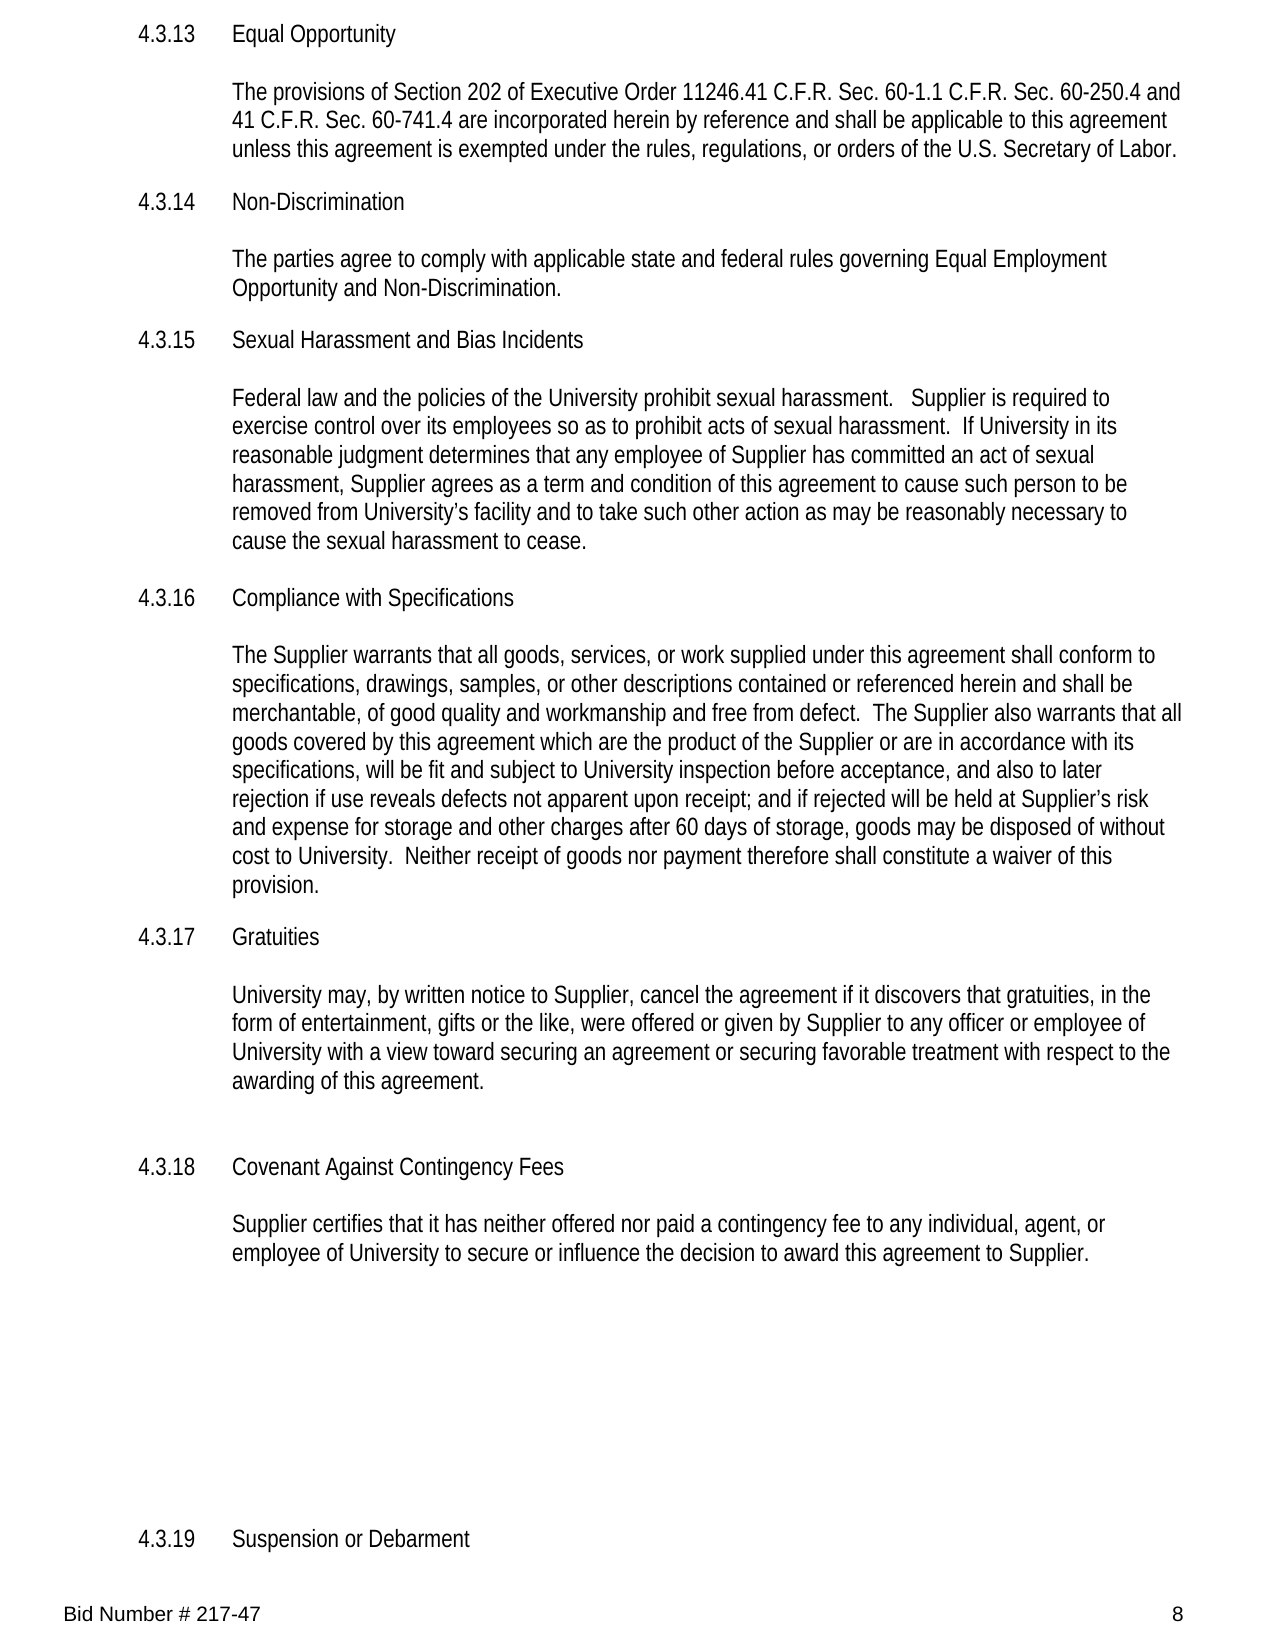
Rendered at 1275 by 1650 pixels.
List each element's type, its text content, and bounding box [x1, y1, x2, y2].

text 4.3.18 Covenant Against Contingency Fees [138, 1152, 1183, 1180]
text The parties agree to comply with applicable state and federal rules governing Equal Employment Opportunity and Non-Discrimination. [232, 244, 1183, 301]
text 4.3.16 Compliance with Specifications [138, 583, 1183, 612]
text Federal law and the policies of the University prohibit sexual harassment. Supplier is required to exercise control over its employees so as to prohibit acts of sexual harassment. If University in its reasonable judgment determines that any employee of Supplier has committed an act of sexual harassment, Supplier agrees as a term and condition of this agreement to cause such person to be removed from University’s facility and to take such other action as may be reasonably necessary to cause the sexual harassment to cease. [232, 383, 1183, 554]
text 4.3.19 Suspension or Debarment [138, 1524, 1183, 1553]
text The Supplier warrants that all goods, services, or work supplied under this agreement shall conform to specifications, drawings, samples, or other descriptions contained or referenced herein and shall be merchantable, of good quality and workmanship and free from defect. The Supplier also warrants that all goods covered by this agreement which are the product of the Supplier or are in accordance with its specifications, will be fit and subject to University inspection before acceptance, and also to later rejection if use reveals defects not apparent upon receipt; and if rejected will be held at Supplier’s risk and expense for storage and other charges after 60 days of storage, goods may be disposed of without cost to University. Neither receipt of goods nor payment therefore shall constitute a waiver of this provision. [232, 641, 1183, 898]
text The provisions of Section 202 of Executive Order 11246.41 C.F.R. Sec. 60-1.1 C.F.R. Sec. 60-250.4 and 41 C.F.R. Sec. 60-741.4 are incorporated herein by reference and shall be applicable to this agreement unless this agreement is exempted under the rules, regulations, or orders of the U.S. Secretary of Labor. [232, 77, 1183, 163]
text University may, by written notice to Supplier, cancel the agreement if it discovers that gratuities, in the form of entertainment, gifts or the like, were offered or given by Supplier to any officer or employee of University with a view toward securing an agreement or securing favorable treatment with respect to the awarding of this agreement. [232, 980, 1183, 1094]
text 4.3.14 Non-Discrimination [138, 187, 1183, 215]
text 4.3.17 Gratuities [138, 922, 1183, 951]
text Supplier certifies that it has neither offered nor paid a contingency fee to any individual, agent, or employee of University to secure or influence the decision to award this agreement to Supplier. [232, 1209, 1183, 1266]
text 4.3.13 Equal Opportunity [138, 19, 1183, 48]
text 4.3.15 Sexual Harassment and Bias Incidents [138, 325, 1183, 354]
